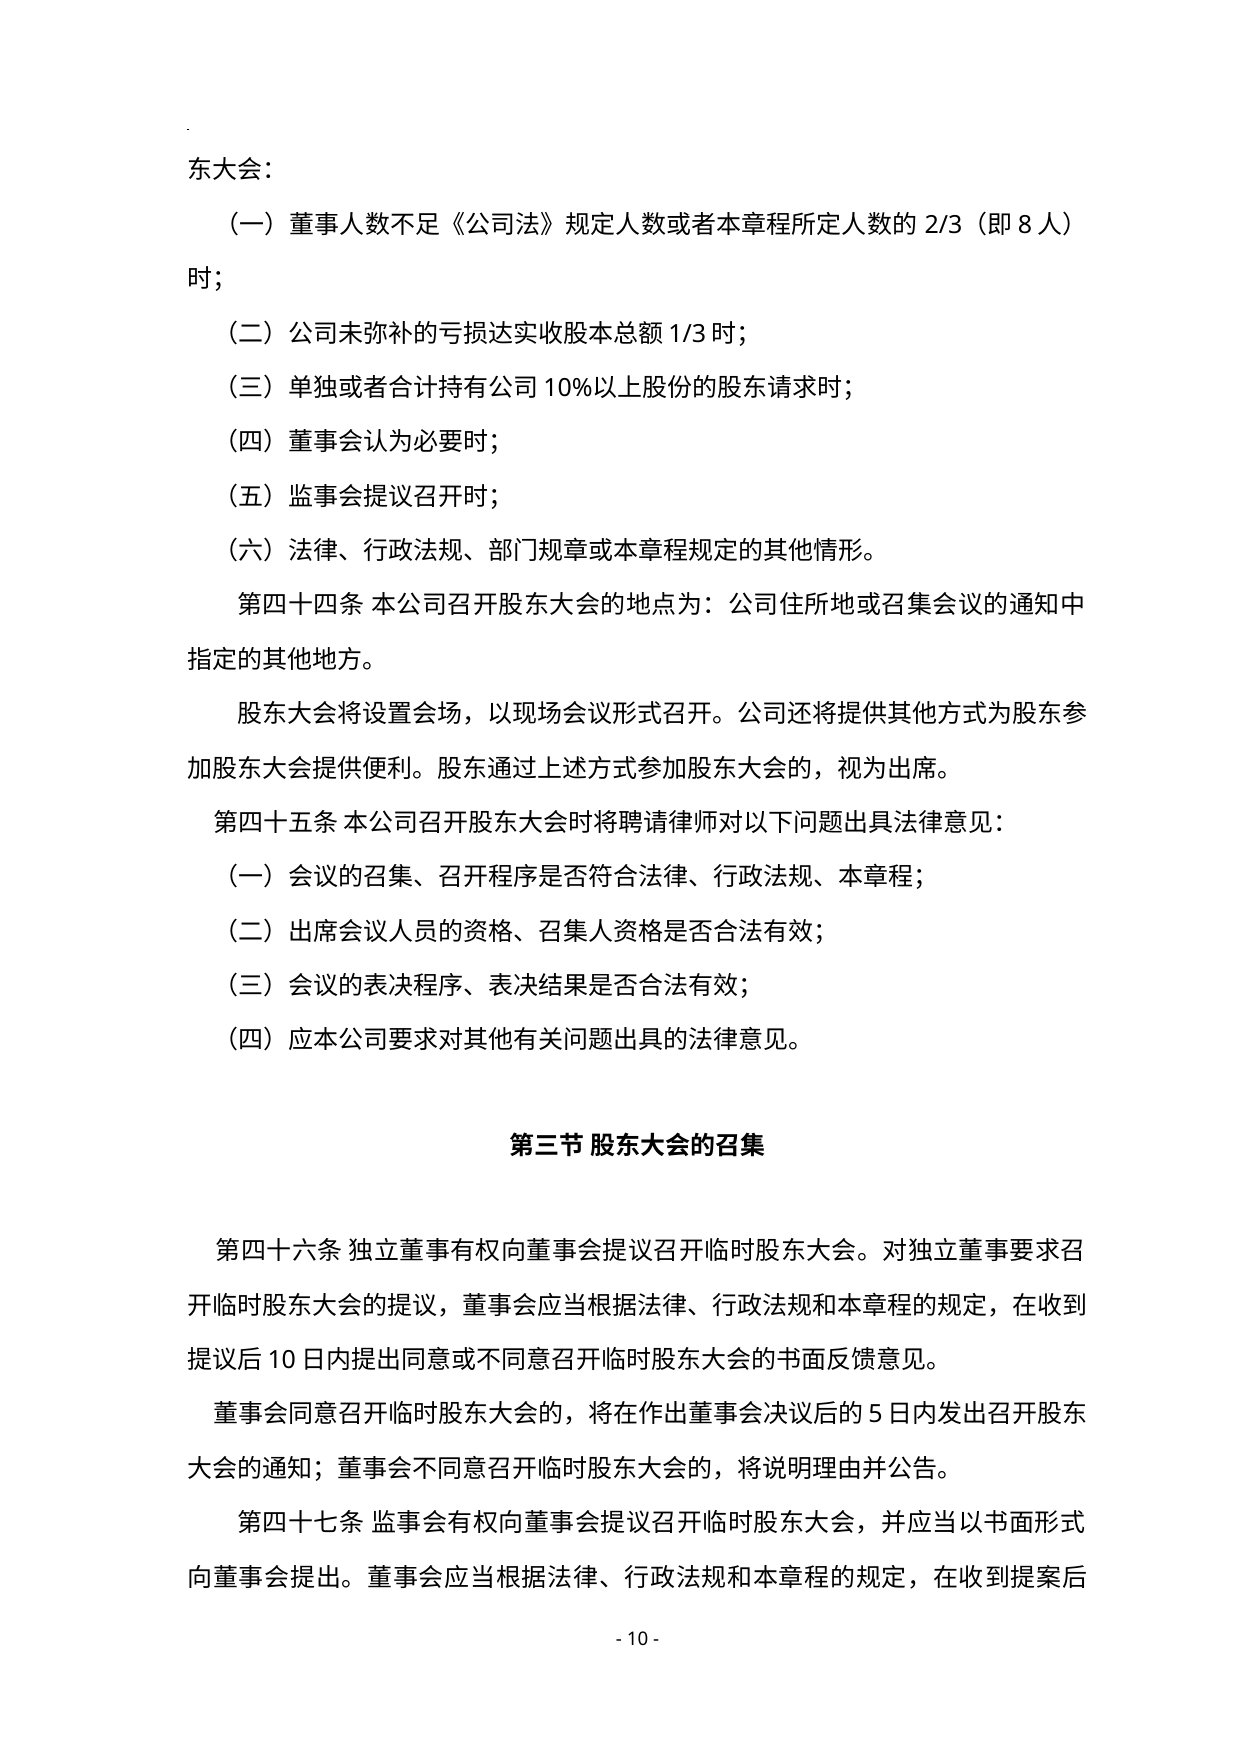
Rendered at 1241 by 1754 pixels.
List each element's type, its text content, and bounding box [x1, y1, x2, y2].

text 董事会同意召开临时股东大会的，将在作出董事会决议后的5日内发出召开股东大会的通知；董事会不同意召开临时股东大会的，将说明理由并公告。 [187, 1394, 1087, 1484]
text 股东大会将设置会场，以现场会议形式召开。公司还将提供其他方式为股东参加股东大会提供便利。股东通过上述方式参加股东大会的，视为出席。 [187, 694, 1087, 784]
text 第四十五条 本公司召开股东大会时将聘请律师对以下问题出具法律意见： [187, 802, 1087, 839]
text （二）出席会议人员的资格、召集人资格是否合法有效； [187, 911, 1087, 947]
text （五）监事会提议召开时； [187, 476, 1087, 512]
text 第四十六条 独立董事有权向董事会提议召开临时股东大会。对独立董事要求召开临时股东大会的提议，董事会应当根据法律、行政法规和本章程的规定，在收到提议后10日内提出同意或不同意召开临时股东大会的书面反馈意见。 [187, 1231, 1087, 1376]
text （一）董事人数不足《公司法》规定人数或者本章程所定人数的2/3（即8人）时； [187, 204, 1087, 295]
text （三）会议的表决程序、表决结果是否合法有效； [187, 966, 1087, 1002]
text （二）公司未弥补的亏损达实收股本总额1/3时； [187, 313, 1087, 349]
text （三）单独或者合计持有公司10%以上股份的股东请求时； [187, 367, 1087, 404]
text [187, 1503, 1087, 1593]
text （六）法律、行政法规、部门规章或本章程规定的其他情形。 [187, 531, 1087, 567]
text （一）会议的召集、召开程序是否符合法律、行政法规、本章程； [187, 857, 1087, 893]
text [187, 150, 1087, 186]
text （四）应本公司要求对其他有关问题出具的法律意见。 [187, 1020, 1087, 1056]
text 第四十四条 本公司召开股东大会的地点为：公司住所地或召集会议的通知中指定的其他地方。 [187, 585, 1087, 676]
text 第三节 股东大会的召集 [187, 1125, 1087, 1162]
text （四）董事会认为必要时； [187, 422, 1087, 458]
